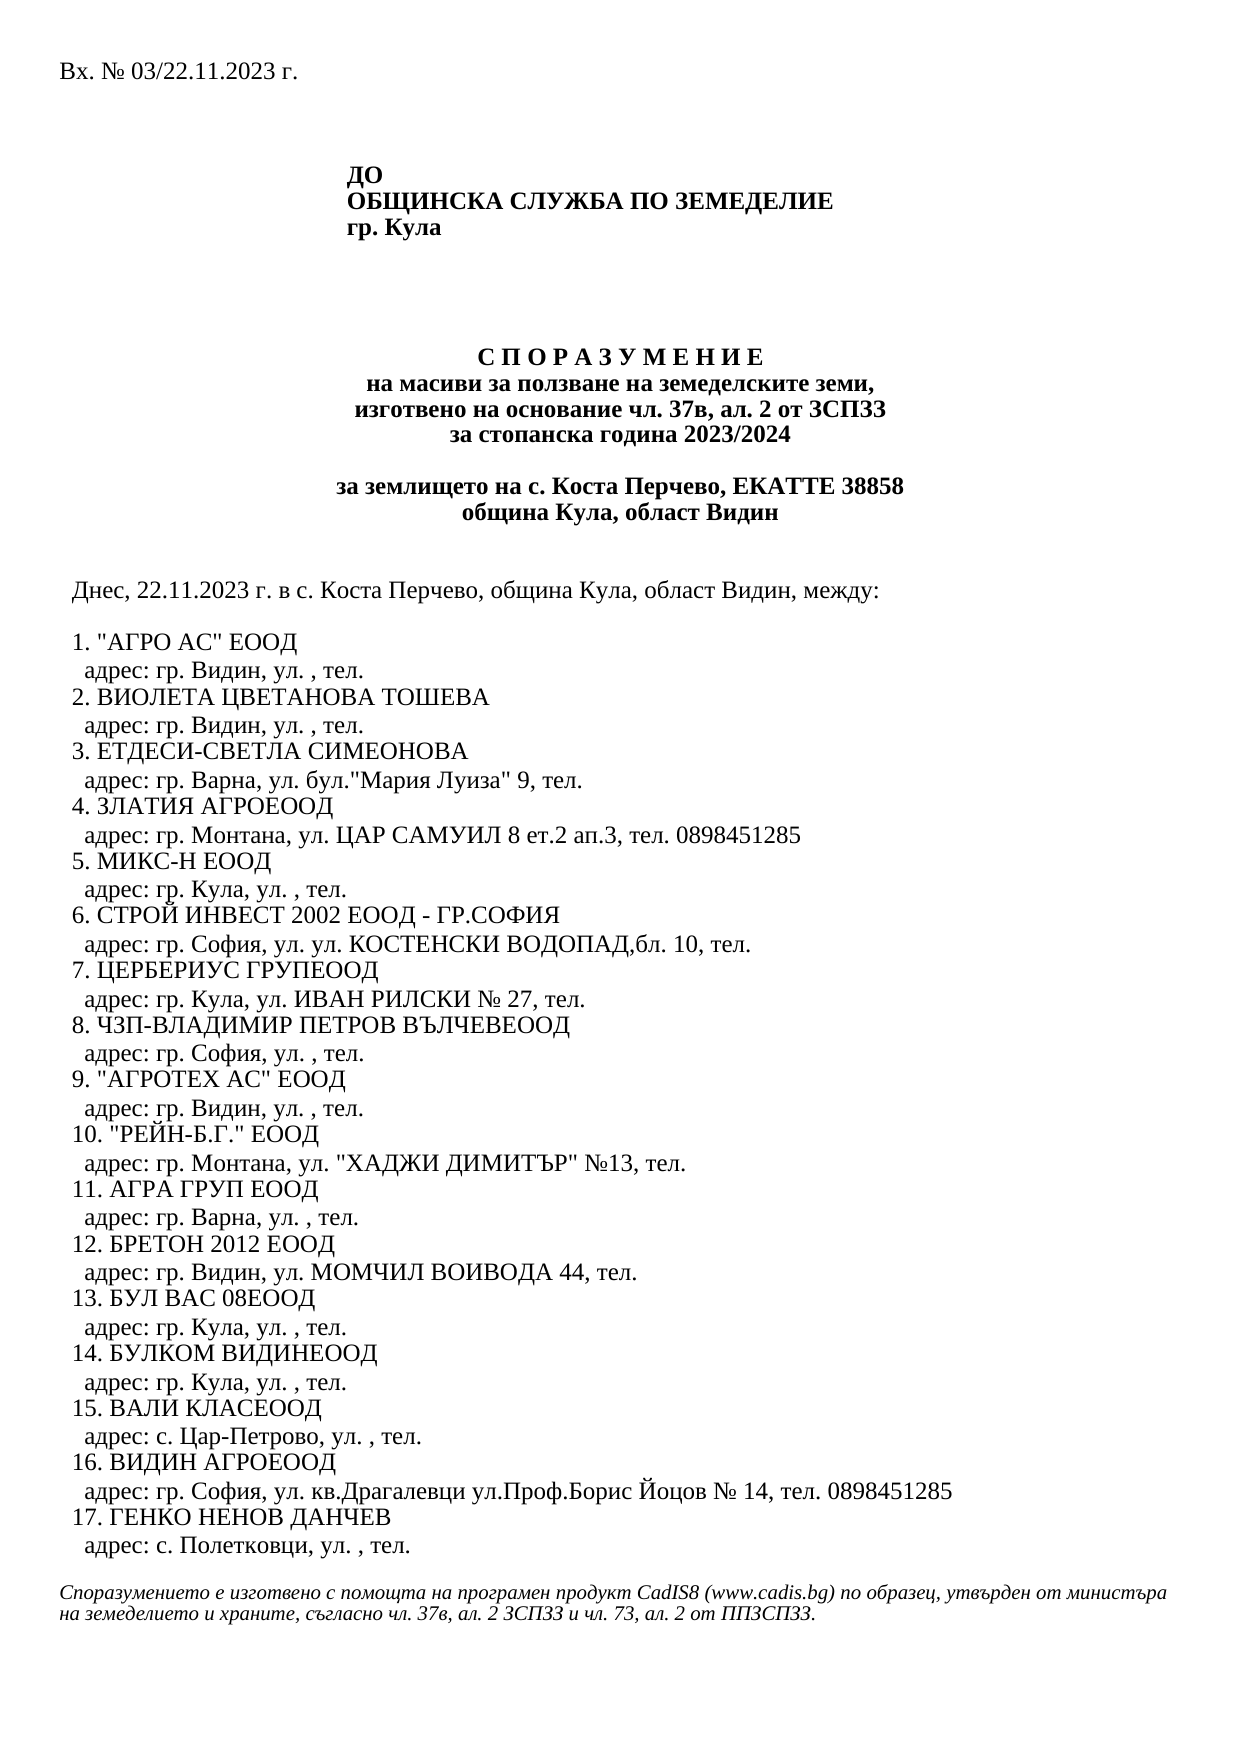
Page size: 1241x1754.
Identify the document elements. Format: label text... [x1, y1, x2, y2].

text адрес: гр. Кула, ул. , тел. [59, 1312, 1181, 1341]
text 9. "АГРОТЕХ АС" ЕООД [59, 1067, 1181, 1093]
text 16. ВИДИН АГРОЕООД [59, 1450, 1181, 1476]
text 1. "АГРО АС" ЕООД [59, 630, 1181, 656]
text 7. ЦЕРБЕРИУС ГРУПЕООД [59, 958, 1181, 984]
text 4. ЗЛАТИЯ АГРОЕООД [59, 794, 1181, 820]
text Днес, 22.11.2023 г. в с. Коста Перчево, община Кула, област Видин, между: [59, 578, 1181, 604]
text изготвено на основание чл. 37в, ал. 2 от ЗСПЗЗ [59, 396, 1181, 422]
text 11. АГРА ГРУП ЕООД [59, 1177, 1181, 1202]
text 10. "РЕЙН-Б.Г." ЕООД [59, 1122, 1181, 1148]
text адрес: гр. Кула, ул. , тел. [59, 1367, 1181, 1395]
text 14. БУЛКОМ ВИДИНЕООД [59, 1341, 1181, 1367]
text гр. Кула [59, 215, 1181, 241]
text адрес: с. Полетковци, ул. , тел. [59, 1531, 1181, 1559]
text ОБЩИНСКА СЛУЖБА ПО ЗЕМЕДЕЛИЕ [59, 189, 1181, 215]
text 8. ЧЗП-ВЛАДИМИР ПЕТРОВ ВЪЛЧЕВЕООД [59, 1012, 1181, 1038]
text на масиви за ползване на земеделските земи, [59, 370, 1181, 396]
text адрес: гр. Варна, ул. , тел. [59, 1202, 1181, 1231]
text община Кула, област Видин [59, 500, 1181, 526]
text адрес: гр. Кула, ул. , тел. [59, 874, 1181, 903]
text 6. СТРОЙ ИНВЕСТ 2002 ЕООД - ГР.СОФИЯ [59, 903, 1181, 929]
text адрес: гр. Монтана, ул. ЦАР САМУИЛ 8 ет.2 ап.3, тел. 0898451285 [59, 820, 1181, 848]
text адрес: гр. Видин, ул. , тел. [59, 656, 1181, 684]
text 12. БРЕТОН 2012 ЕООД [59, 1231, 1181, 1257]
text адрес: гр. Видин, ул. , тел. [59, 1093, 1181, 1122]
text 15. ВАЛИ КЛАСЕООД [59, 1395, 1181, 1421]
text 13. БУЛ ВАС 08ЕООД [59, 1286, 1181, 1312]
text за землището на с. Коста Перчево, ЕКАТТЕ 38858 [59, 474, 1181, 500]
text адрес: гр. Варна, ул. бул."Мария Луиза" 9, тел. [59, 765, 1181, 794]
text адрес: гр. Видин, ул. , тел. [59, 710, 1181, 739]
text адрес: гр. София, ул. кв.Драгалевци ул.Проф.Борис Йоцов № 14, тел. 0898451285 [59, 1476, 1181, 1505]
text адрес: гр. София, ул. , тел. [59, 1038, 1181, 1067]
text 5. МИКС-Н ЕООД [59, 848, 1181, 874]
text адрес: гр. Монтана, ул. "ХАДЖИ ДИМИТЪР" №13, тел. [59, 1148, 1181, 1177]
text С П О Р А З У М Е Н И Е [59, 344, 1181, 370]
text адрес: гр. Видин, ул. МОМЧИЛ ВОИВОДА 44, тел. [59, 1257, 1181, 1286]
text адрес: гр. София, ул. ул. КОСТЕНСКИ ВОДОПАД,бл. 10, тел. [59, 929, 1181, 958]
text ДО [59, 163, 1181, 189]
text 3. ЕТДЕСИ-СВЕТЛА СИМЕОНОВА [59, 739, 1181, 765]
text 17. ГЕНКО НЕНОВ ДАНЧЕВ [59, 1505, 1181, 1531]
text за стопанска година 2023/2024 [59, 422, 1181, 448]
text адрес: с. Цар-Петрово, ул. , тел. [59, 1421, 1181, 1450]
text 2. ВИОЛЕТА ЦВЕТАНОВА ТОШЕВА [59, 684, 1181, 710]
text адрес: гр. Кула, ул. ИВАН РИЛСКИ № 27, тел. [59, 984, 1181, 1012]
